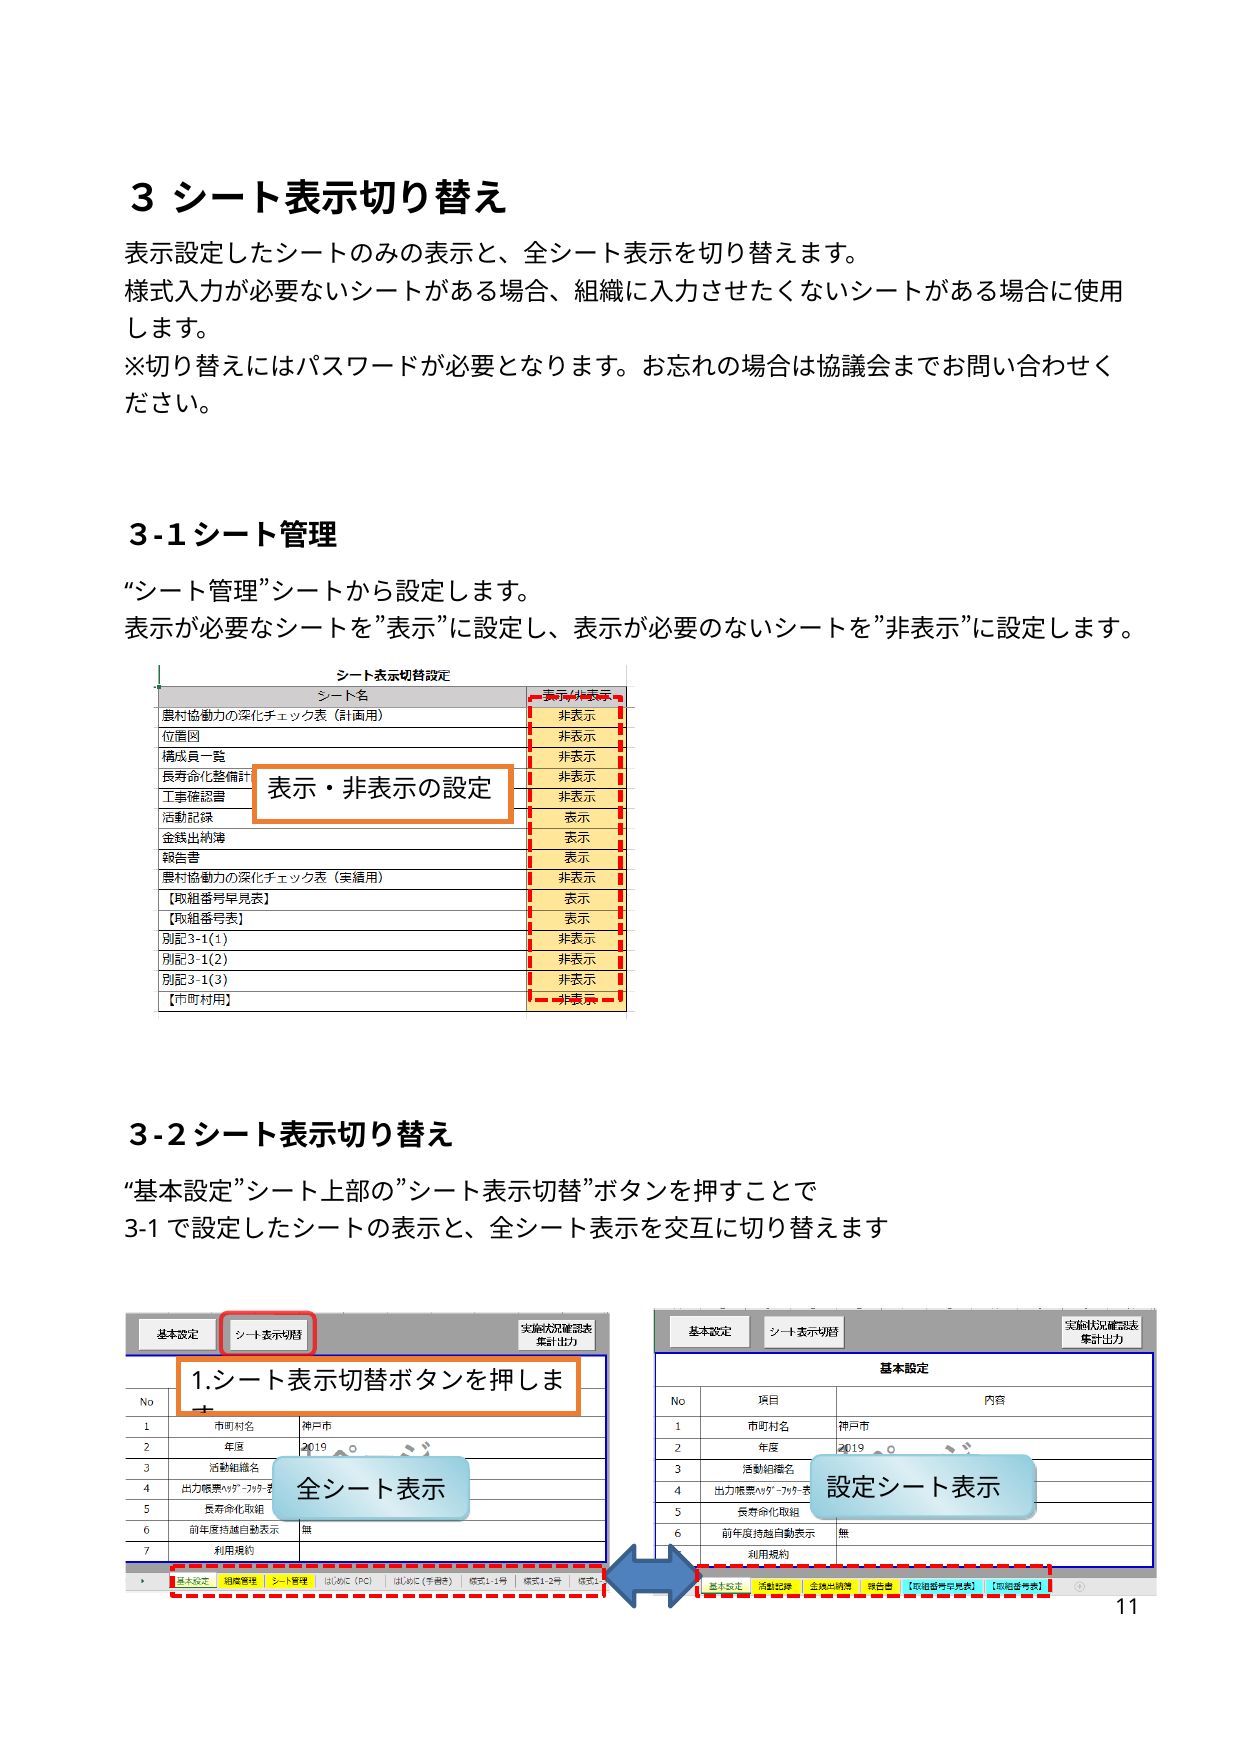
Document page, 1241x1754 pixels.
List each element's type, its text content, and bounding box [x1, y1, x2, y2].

subtitle シート表示切り替え [124, 158, 1140, 233]
picture [223, 1315, 312, 1353]
picture [153, 665, 635, 1019]
subtitle シート管理 [124, 496, 1140, 571]
text 表示が必要なシートを”表示”に設定し、表示が必要のないシートを”非表示”に設定します。 [124, 608, 1140, 646]
text 表示設定したシートのみの表示と、全シート表示を切り替えます。 [124, 233, 1140, 271]
text “シート管理”シートから設定します。 [124, 571, 1140, 608]
subtitle シート表示切り替え [124, 1096, 1140, 1171]
text “基本設定”シート上部の”シート表示切替”ボタンを押すことで [124, 1171, 1140, 1208]
picture [653, 1308, 1157, 1596]
text 様式入力が必要ないシートがある場合、組織に入力させたくないシートがある場合に使用します。 [124, 271, 1140, 346]
picture [125, 1312, 610, 1593]
text 3-1で設定したシートの表示と、全シート表示を交互に切り替えます [124, 1208, 1140, 1246]
text ※切り替えにはパスワードが必要となります。お忘れの場合は協議会までお問い合わせください。 [124, 346, 1140, 421]
